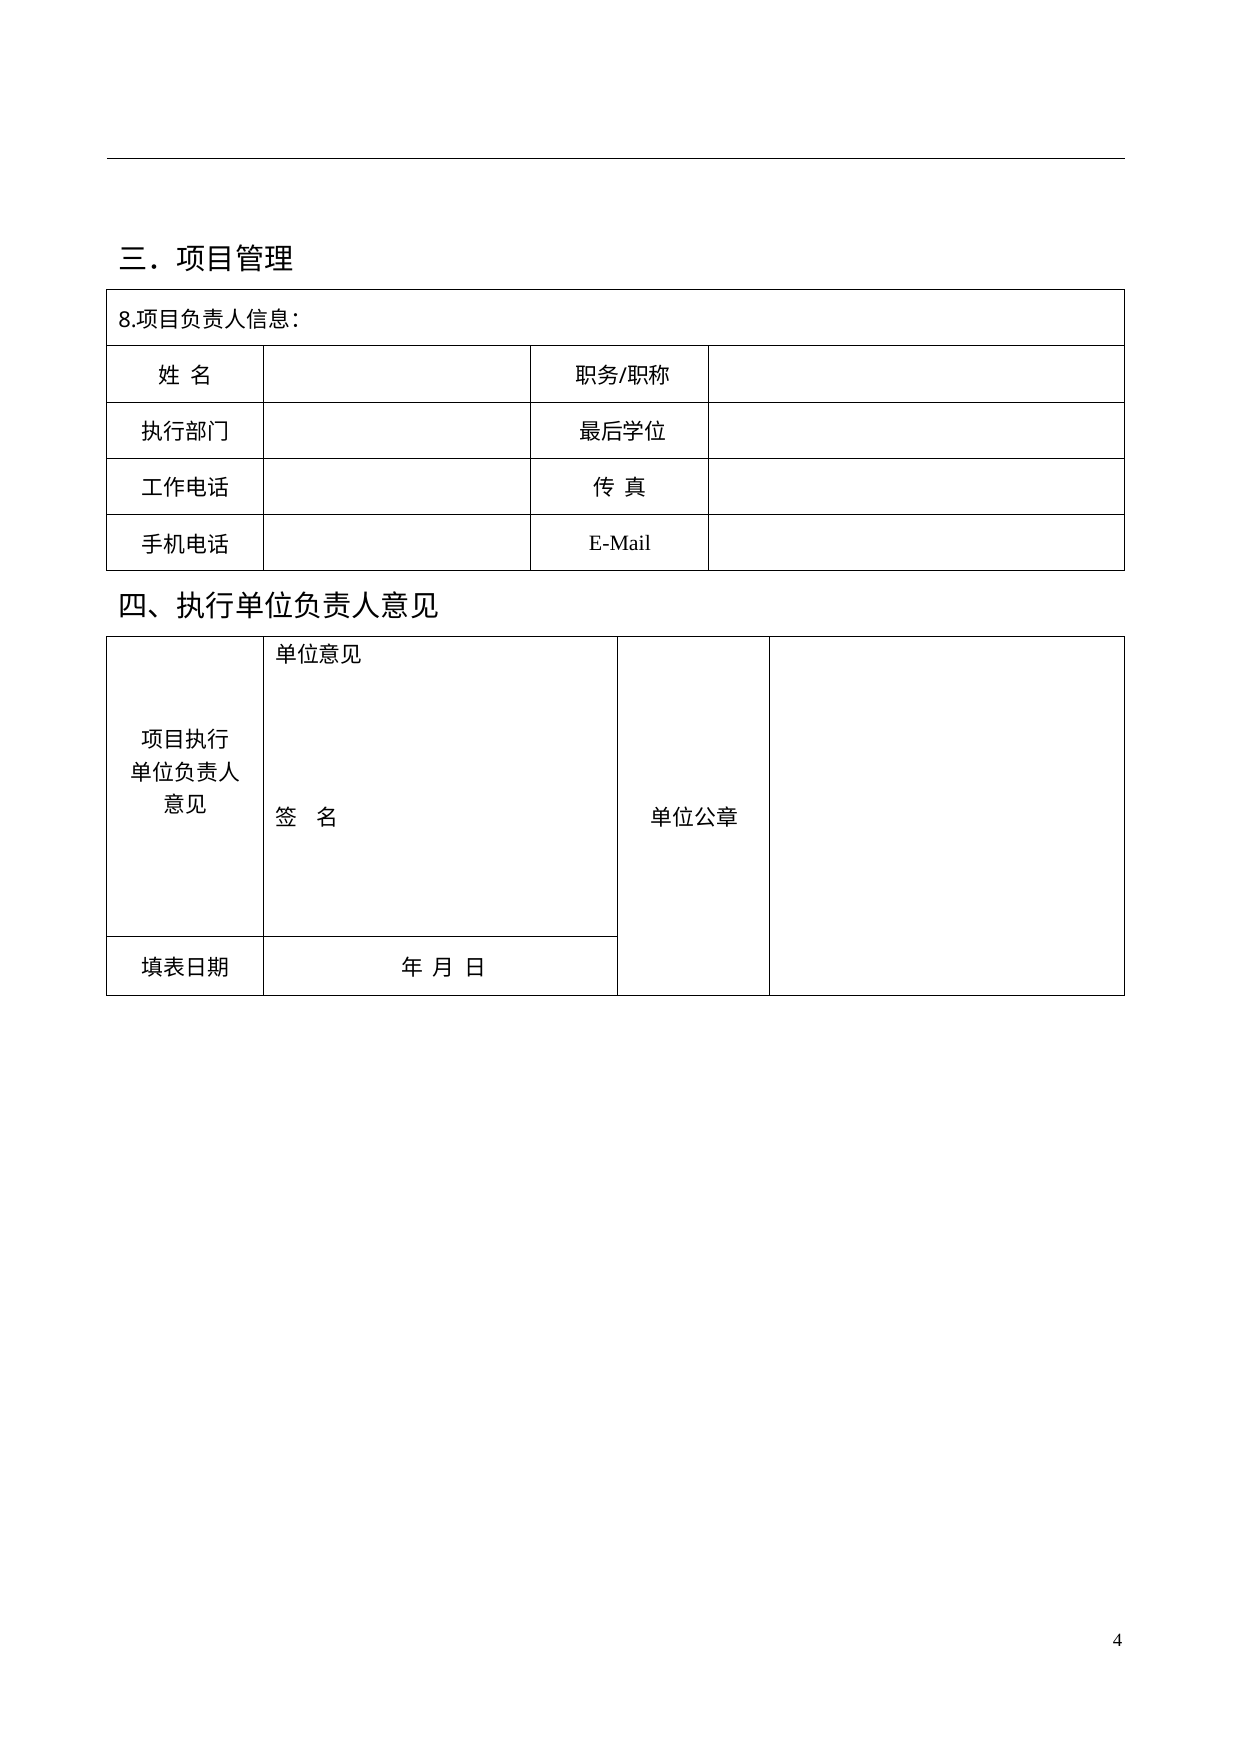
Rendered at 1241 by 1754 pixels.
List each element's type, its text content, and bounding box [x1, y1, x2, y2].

table_cell [709, 403, 1124, 458]
table_cell 单位公章 [618, 637, 769, 995]
table_cell 四、执行单位负责人意见 [107, 571, 1125, 636]
table_cell [264, 515, 530, 570]
table_cell 单位意见 签 名 [264, 637, 617, 936]
table_cell 年 月 日 [264, 937, 617, 995]
table_cell [264, 346, 530, 402]
table_cell 最后学位 [531, 403, 708, 458]
table_cell [770, 637, 1124, 995]
table_cell [709, 515, 1124, 570]
table_cell 传 真 [531, 459, 708, 514]
table_cell 8.项目负责人信息： [107, 290, 1124, 345]
table_cell [264, 459, 530, 514]
table_cell 手机电话 [107, 515, 263, 570]
table_cell [264, 403, 530, 458]
table_cell [709, 346, 1124, 402]
table_cell 执行部门 [107, 403, 263, 458]
table_cell 三．项目管理 [107, 159, 1125, 289]
table_cell [709, 459, 1124, 514]
table_cell 填表日期 [107, 937, 263, 995]
table_cell 职务/职称 [531, 346, 708, 402]
table_cell 项目执行 单位负责人 意见 [107, 637, 263, 936]
table_cell E-Mail [531, 515, 708, 570]
table_cell 工作电话 [107, 459, 263, 514]
table_cell 姓 名 [107, 346, 263, 402]
